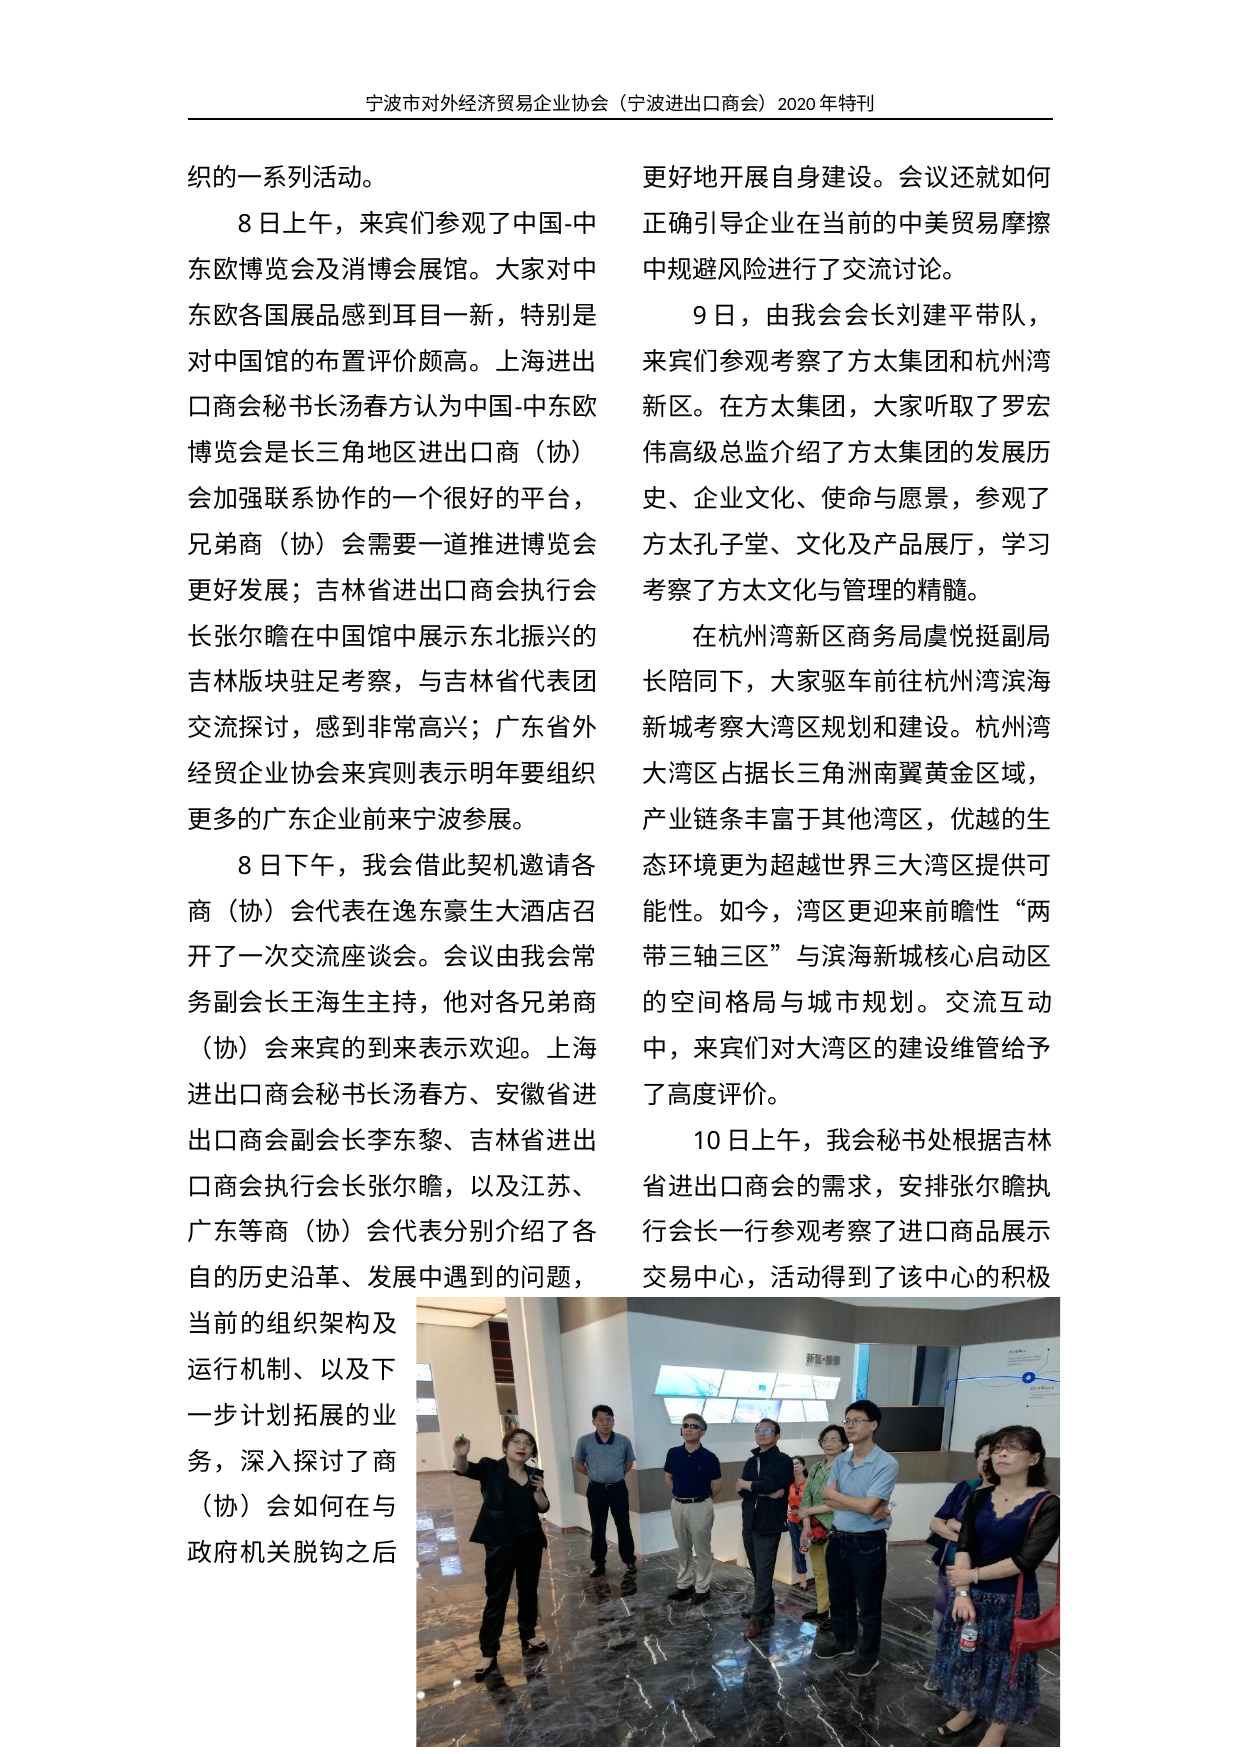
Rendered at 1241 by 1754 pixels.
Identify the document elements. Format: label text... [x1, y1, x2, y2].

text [187, 150, 598, 196]
text 在杭州湾新区商务局虞悦挺副局长陪同下，大家驱车前往杭州湾滨海新城考察大湾区规划和建设。杭州湾大湾区占据长三角洲南翼黄金区域，产业链条丰富于其他湾区，优越的生态环境更为超越世界三大湾区提供可能性。如今，湾区更迎来前瞻性“两带三轴三区”与滨海新城核心启动区的空间格局与城市规划。交流互动中，来宾们对大湾区的建设维管给予了高度评价。 [642, 608, 1053, 1112]
text 9日，由我会会长刘建平带队，来宾们参观考察了方太集团和杭州湾新区。在方太集团，大家听取了罗宏伟高级总监介绍了方太集团的发展历史、企业文化、使命与愿景，参观了方太孔子堂、文化及产品展厅，学习考察了方太文化与管理的精髓。 [642, 287, 1053, 608]
picture [416, 1297, 1061, 1747]
text 8日上午，来宾们参观了中国-中东欧博览会及消博会展馆。大家对中东欧各国展品感到耳目一新，特别是对中国馆的布置评价颇高。上海进出口商会秘书长汤春方认为中国-中东欧博览会是长三角地区进出口商（协）会加强联系协作的一个很好的平台，兄弟商（协）会需要一道推进博览会更好发展；吉林省进出口商会执行会长张尔瞻在中国馆中展示东北振兴的吉林版块驻足考察，与吉林省代表团交流探讨，感到非常高兴；广东省外经贸企业协会来宾则表示明年要组织更多的广东企业前来宁波参展。 [187, 196, 598, 837]
text 8日下午，我会借此契机邀请各商（协）会代表在逸东豪生大酒店召开了一次交流座谈会。会议由我会常务副会长王海生主持，他对各兄弟商（协）会来宾的到来表示欢迎。上海进出口商会秘书长汤春方、安徽省进出口商会副会长李东黎、吉林省进出口商会执行会长张尔瞻，以及江苏、广东等商（协）会代表分别介绍了各自的历史沿革、发展中遇到的问题，当前的组织架构及运行机制、以及下一步计划拓展的业务，深入探讨了商（协）会如何在与政府机关脱钩之后更好地开展自身建设。会议还就如何正确引导企业在当前的中美贸易摩擦中规避风险进行了交流讨论。 [642, 150, 1053, 287]
text 8日下午，我会借此契机邀请各商（协）会代表在逸东豪生大酒店召开了一次交流座谈会。会议由我会常务副会长王海生主持，他对各兄弟商（协）会来宾的到来表示欢迎。上海进出口商会秘书长汤春方、安徽省进出口商会副会长李东黎、吉林省进出口商会执行会长张尔瞻，以及江苏、广东等商（协）会代表分别介绍了各自的历史沿革、发展中遇到的问题，当前的组织架构及运行机制、以及下一步计划拓展的业务，深入探讨了商（协）会如何在与政府机关脱钩之后更好地开展自身建设。会议还就如何正确引导企业在当前的中美贸易摩擦中规避风险进行了交流讨论。 [187, 837, 598, 1571]
